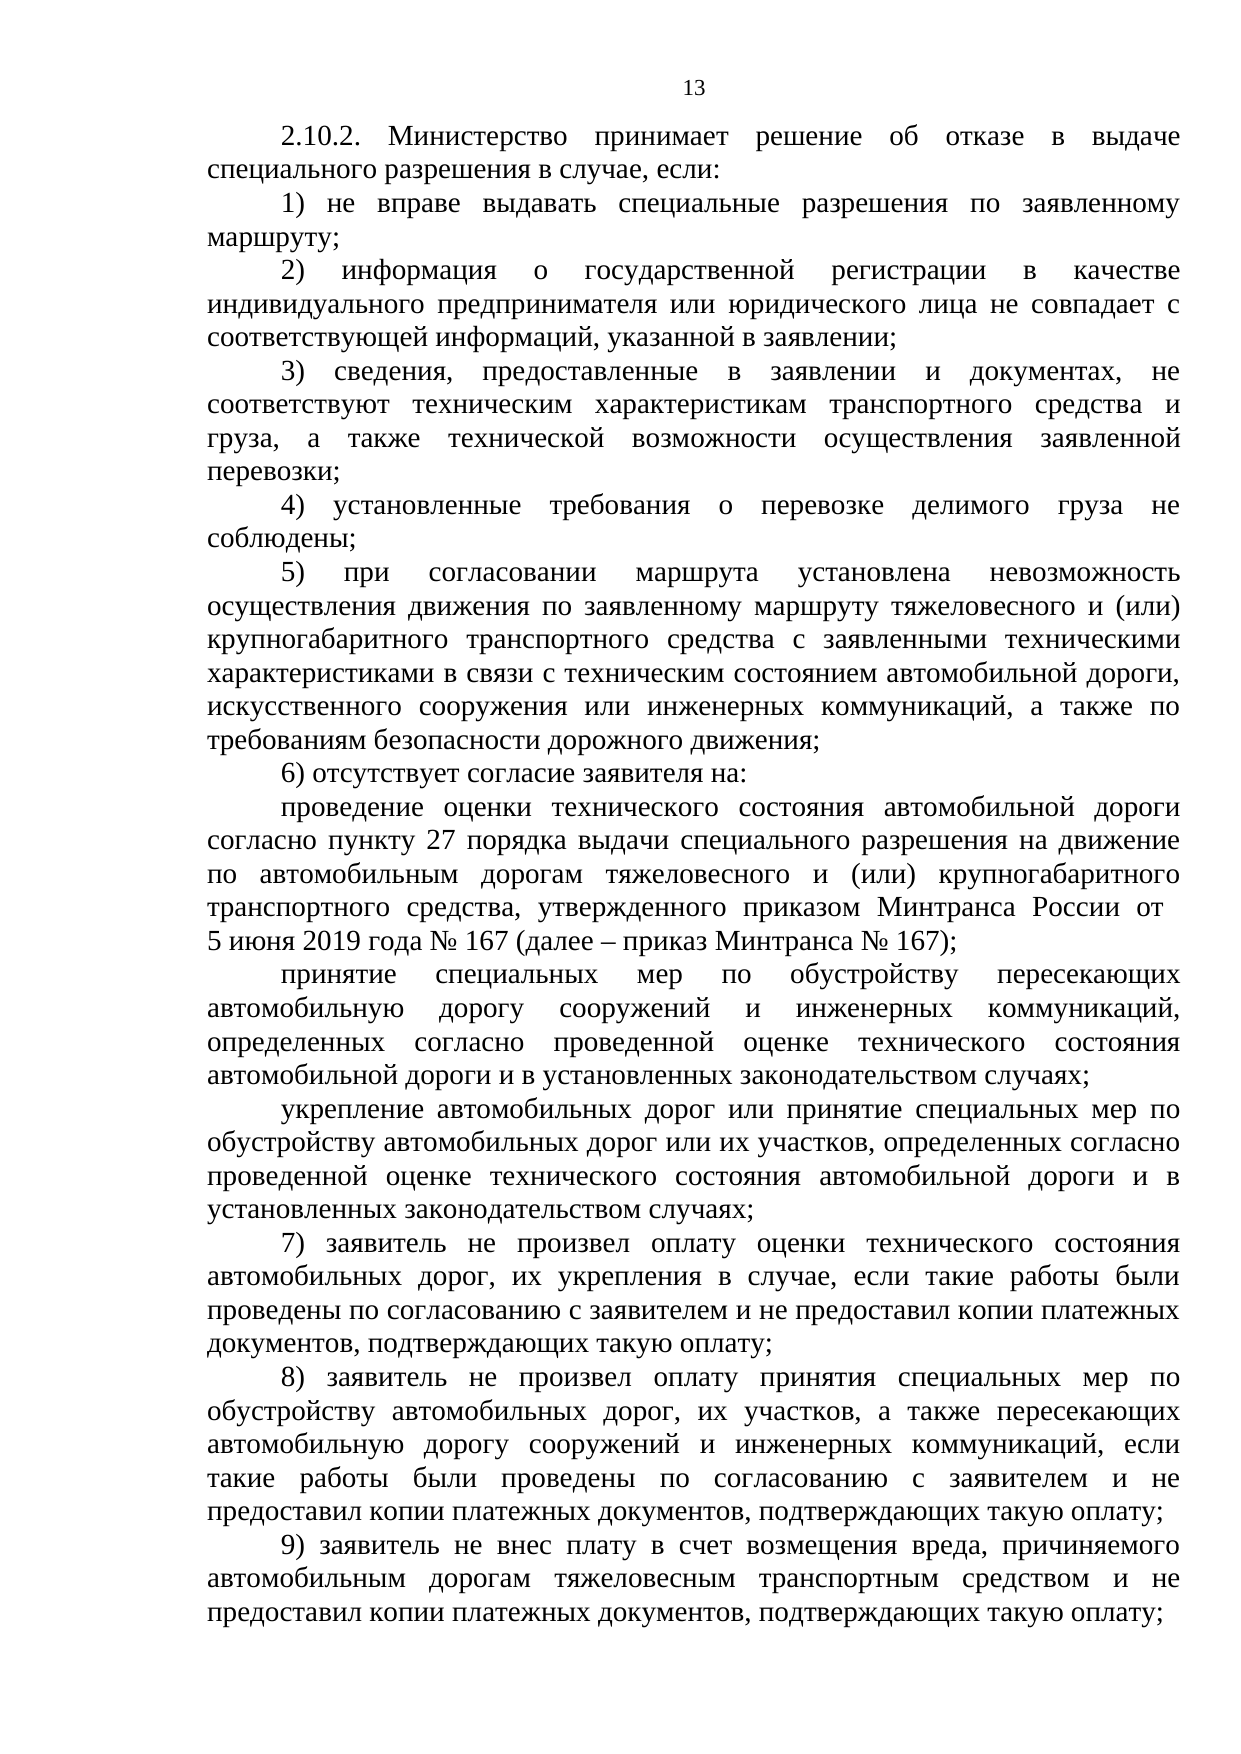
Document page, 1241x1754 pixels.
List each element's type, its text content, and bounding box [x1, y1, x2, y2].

text 9) заявитель не внес плату в счет возмещения вреда, причиняемого автомобильным дорогам тяжеловесным транспортным средством и не предоставил копии платежных документов, подтверждающих такую оплату; [207, 1527, 1181, 1627]
text 2) информация о государственной регистрации в качестве индивидуального предпринимателя или юридического лица не совпадает с соответствующей информаций, указанной в заявлении; [207, 252, 1181, 353]
text проведение оценки технического состояния автомобильной дороги согласно пункту 27 порядка выдачи специального разрешения на движение по автомобильным дорогам тяжеловесного и (или) крупногабаритного транспортного средства, утвержденного приказом Минтранса России от 5 июня 2019 года № 167 (далее – приказ Минтранса № 167); [207, 789, 1181, 957]
text 8) заявитель не произвел оплату принятия специальных мер по обустройству автомобильных дорог, их участков, а также пересекающих автомобильную дорогу сооружений и инженерных коммуникаций, если такие работы были проведены по согласованию с заявителем и не предоставил копии платежных документов, подтверждающих такую оплату; [207, 1359, 1181, 1527]
text принятие специальных мер по обустройству пересекающих автомобильную дорогу сооружений и инженерных коммуникаций, определенных согласно проведенной оценке технического состояния автомобильной дороги и в установленных законодательством случаях; [207, 957, 1181, 1091]
text 4) установленные требования о перевозке делимого груза не соблюдены; [207, 487, 1181, 554]
text 6) отсутствует согласие заявителя на: [207, 755, 1181, 789]
text 3) сведения, предоставленные в заявлении и документах, не соответствуют техническим характеристикам транспортного средства и груза, а также технической возможности осуществления заявленной перевозки; [207, 353, 1181, 487]
text 7) заявитель не произвел оплату оценки технического состояния автомобильных дорог, их укрепления в случае, если такие работы были проведены по согласованию с заявителем и не предоставил копии платежных документов, подтверждающих такую оплату; [207, 1225, 1181, 1359]
text 2.10.2. Министерство принимает решение об отказе в выдаче специального разрешения в случае, если: [207, 118, 1181, 185]
text 1) не вправе выдавать специальные разрешения по заявленному маршруту; [207, 185, 1181, 252]
text укрепление автомобильных дорог или принятие специальных мер по обустройству автомобильных дорог или их участков, определенных согласно проведенной оценке технического состояния автомобильной дороги и в установленных законодательством случаях; [207, 1091, 1181, 1225]
text 5) при согласовании маршрута установлена невозможность осуществления движения по заявленному маршруту тяжеловесного и (или) крупногабаритного транспортного средства с заявленными техническими характеристиками в связи с техническим состоянием автомобильной дороги, искусственного сооружения или инженерных коммуникаций, а также по требованиям безопасности дорожного движения; [207, 554, 1181, 755]
